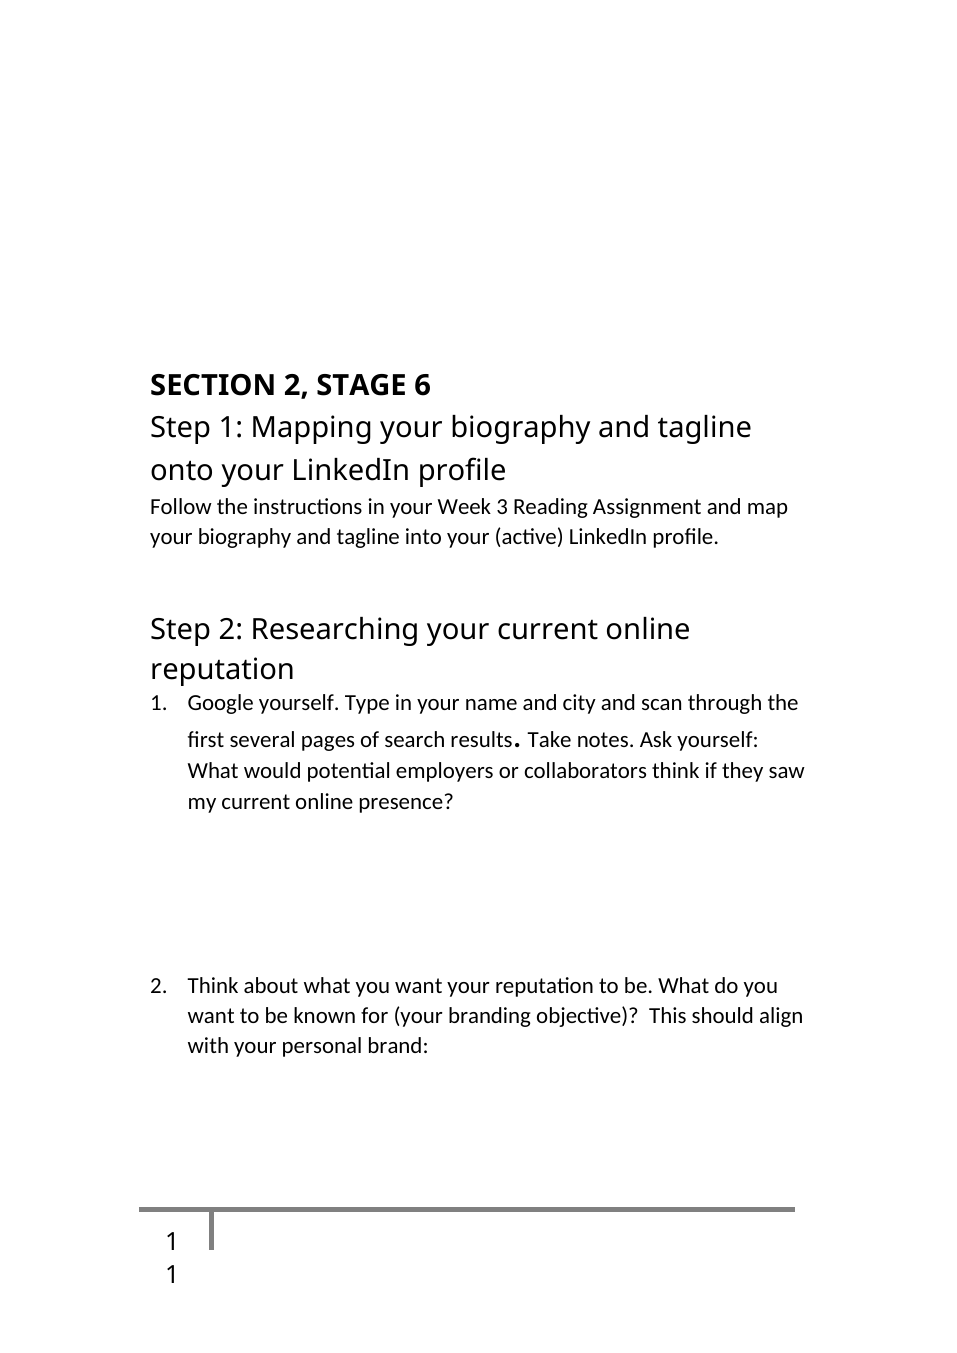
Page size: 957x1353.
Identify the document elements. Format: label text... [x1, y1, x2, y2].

list Think about what you want your reputation to be. What do you want to be known for (your branding objective)? This should align with your personal brand: [150, 971, 807, 1059]
text Step 2: Researching your current online reputation [150, 609, 807, 688]
text Step 1: Mapping your biography and tagline onto your LinkedIn profile [150, 407, 807, 489]
list Google yourself. Type in your name and city and scan through the first several pages of search results. Take notes. Ask yourself: What would potential employers or collaborators think if they saw my current online presence? [150, 688, 807, 815]
text SECTION 2, STAGE 6 [150, 364, 807, 403]
list Follow the instructions in your Week 3 Reading Assignment and map your biography and tagline into your (active) LinkedIn profile. [150, 492, 807, 550]
